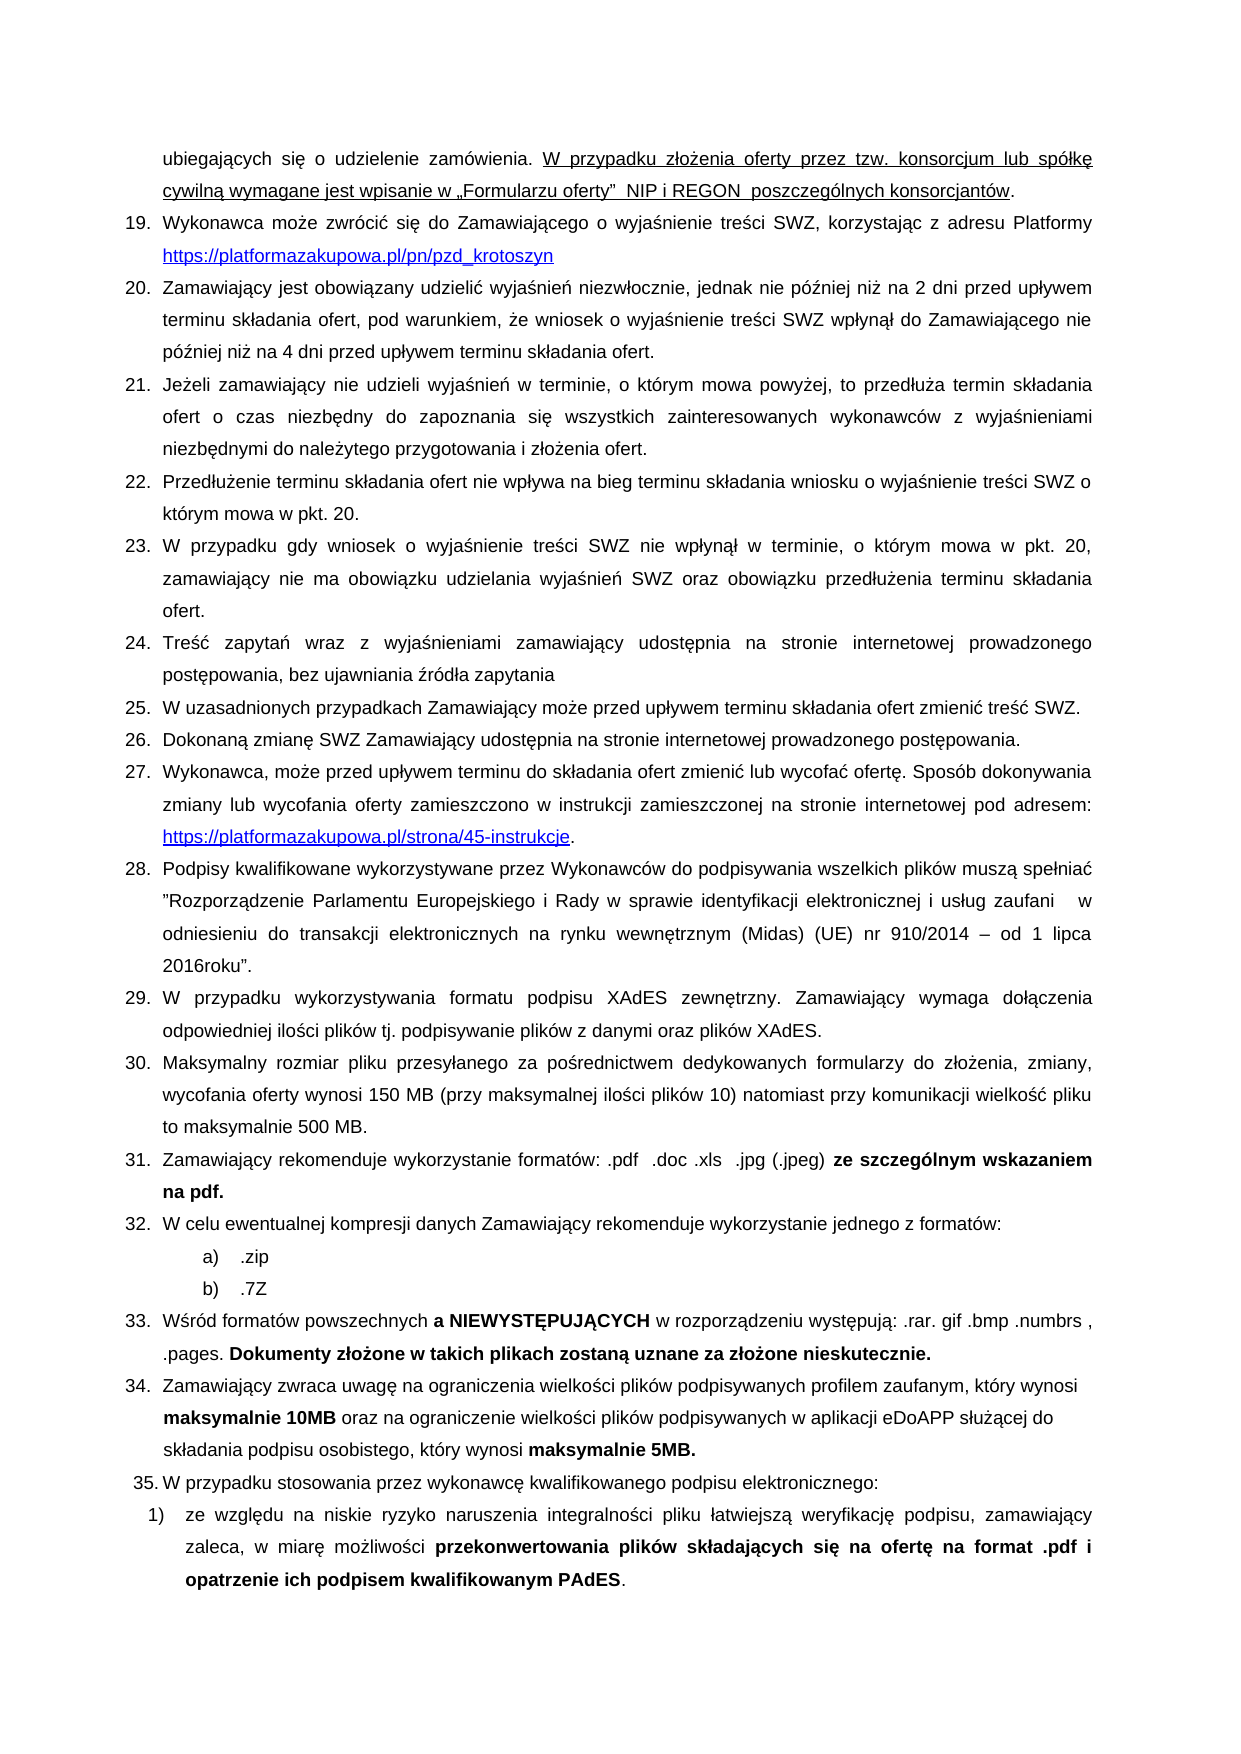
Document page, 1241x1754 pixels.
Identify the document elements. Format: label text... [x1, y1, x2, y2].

list Zamawiający rekomenduje wykorzystanie formatów: .pdf .doc .xls .jpg (.jpeg) ze szczególnym wskazaniem na pdf. [125, 1149, 1093, 1202]
list Treść zapytań wraz z wyjaśnieniami zamawiający udostępnia na stronie internetowej prowadzonego postępowania, bez ujawniania źródła zapytania [125, 632, 1093, 686]
list .7Z [202, 1278, 1093, 1299]
list Dokonaną zmianę SWZ Zamawiający udostępnia na stronie internetowej prowadzonego postępowania. [125, 729, 1093, 750]
list Wykonawca może zwrócić się do Zamawiającego o wyjaśnienie treści SWZ, korzystając z adresu Platformy https://platformazakupowa.pl/pn/pzd_krotoszyn [125, 212, 1093, 266]
list ze względu na niskie ryzyko naruszenia integralności pliku łatwiejszą weryfikację podpisu, zamawiający zaleca, w miarę możliwości przekonwertowania plików składających się na ofertę na format .pdf i opatrzenie ich podpisem kwalifikowanym PAdES. [148, 1504, 1093, 1590]
list Podpisy kwalifikowane wykorzystywane przez Wykonawców do podpisywania wszelkich plików muszą spełniać ”Rozporządzenie Parlamentu Europejskiego i Rady w sprawie identyfikacji elektronicznej i usług zaufani w odniesieniu do transakcji elektronicznych na rynku wewnętrznym (Midas) (UE) nr 910/2014 – od 1 lipca 2016roku”. [125, 858, 1093, 976]
list W celu ewentualnej kompresji danych Zamawiający rekomenduje wykorzystanie jednego z formatów: [125, 1213, 1093, 1235]
list .zip [202, 1246, 1093, 1267]
list Maksymalny rozmiar pliku przesyłanego za pośrednictwem dedykowanych formularzy do złożenia, zmiany, wycofania oferty wynosi 150 MB (przy maksymalnej ilości plików 10) natomiast przy komunikacji wielkość pliku to maksymalnie 500 MB. [125, 1052, 1093, 1138]
list W przypadku stosowania przez wykonawcę kwalifikowanego podpisu elektronicznego: [133, 1472, 1093, 1493]
list W uzasadnionych przypadkach Zamawiający może przed upływem terminu składania ofert zmienić treść SWZ. [125, 697, 1093, 718]
list W przypadku gdy wniosek o wyjaśnienie treści SWZ nie wpłynął w terminie, o którym mowa w pkt. 20, zamawiający nie ma obowiązku udzielania wyjaśnień SWZ oraz obowiązku przedłużenia terminu składania ofert. [125, 535, 1093, 621]
list Zamawiający zwraca uwagę na ograniczenia wielkości plików podpisywanych profilem zaufanym, który wynosi [125, 1375, 1093, 1396]
list Zamawiający jest obowiązany udzielić wyjaśnień niezwłocznie, jednak nie później niż na 2 dni przed upływem terminu składania ofert, pod warunkiem, że wniosek o wyjaśnienie treści SWZ wpłynął do Zamawiającego nie później niż na 4 dni przed upływem terminu składania ofert. [125, 277, 1093, 363]
list Jeżeli zamawiający nie udzieli wyjaśnień w terminie, o którym mowa powyżej, to przedłuża termin składania ofert o czas niezbędny do zapoznania się wszystkich zainteresowanych wykonawców z wyjaśnieniami niezbędnymi do należytego przygotowania i złożenia ofert. [125, 374, 1093, 460]
list Wykonawca, może przed upływem terminu do składania ofert zmienić lub wycofać ofertę. Sposób dokonywania zmiany lub wycofania oferty zamieszczono w instrukcji zamieszczonej na stronie internetowej pod adresem: https://platformazakupowa.pl/strona/45-instrukcje. [125, 761, 1093, 847]
text maksymalnie 10MB oraz na ograniczenie wielkości plików podpisywanych w aplikacji eDoAPP służącej do [148, 1407, 1093, 1428]
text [133, 148, 1093, 201]
text składania podpisu osobistego, który wynosi maksymalnie 5MB. [148, 1439, 1093, 1461]
list W przypadku wykorzystywania formatu podpisu XAdES zewnętrzny. Zamawiający wymaga dołączenia odpowiedniej ilości plików tj. podpisywanie plików z danymi oraz plików XAdES. [125, 987, 1093, 1041]
list Wśród formatów powszechnych a NIEWYSTĘPUJĄCYCH w rozporządzeniu występują: .rar. gif .bmp .numbrs , .pages. Dokumenty złożone w takich plikach zostaną uznane za złożone nieskutecznie. [125, 1310, 1093, 1364]
list Przedłużenie terminu składania ofert nie wpływa na bieg terminu składania wniosku o wyjaśnienie treści SWZ o którym mowa w pkt. 20. [125, 471, 1093, 524]
